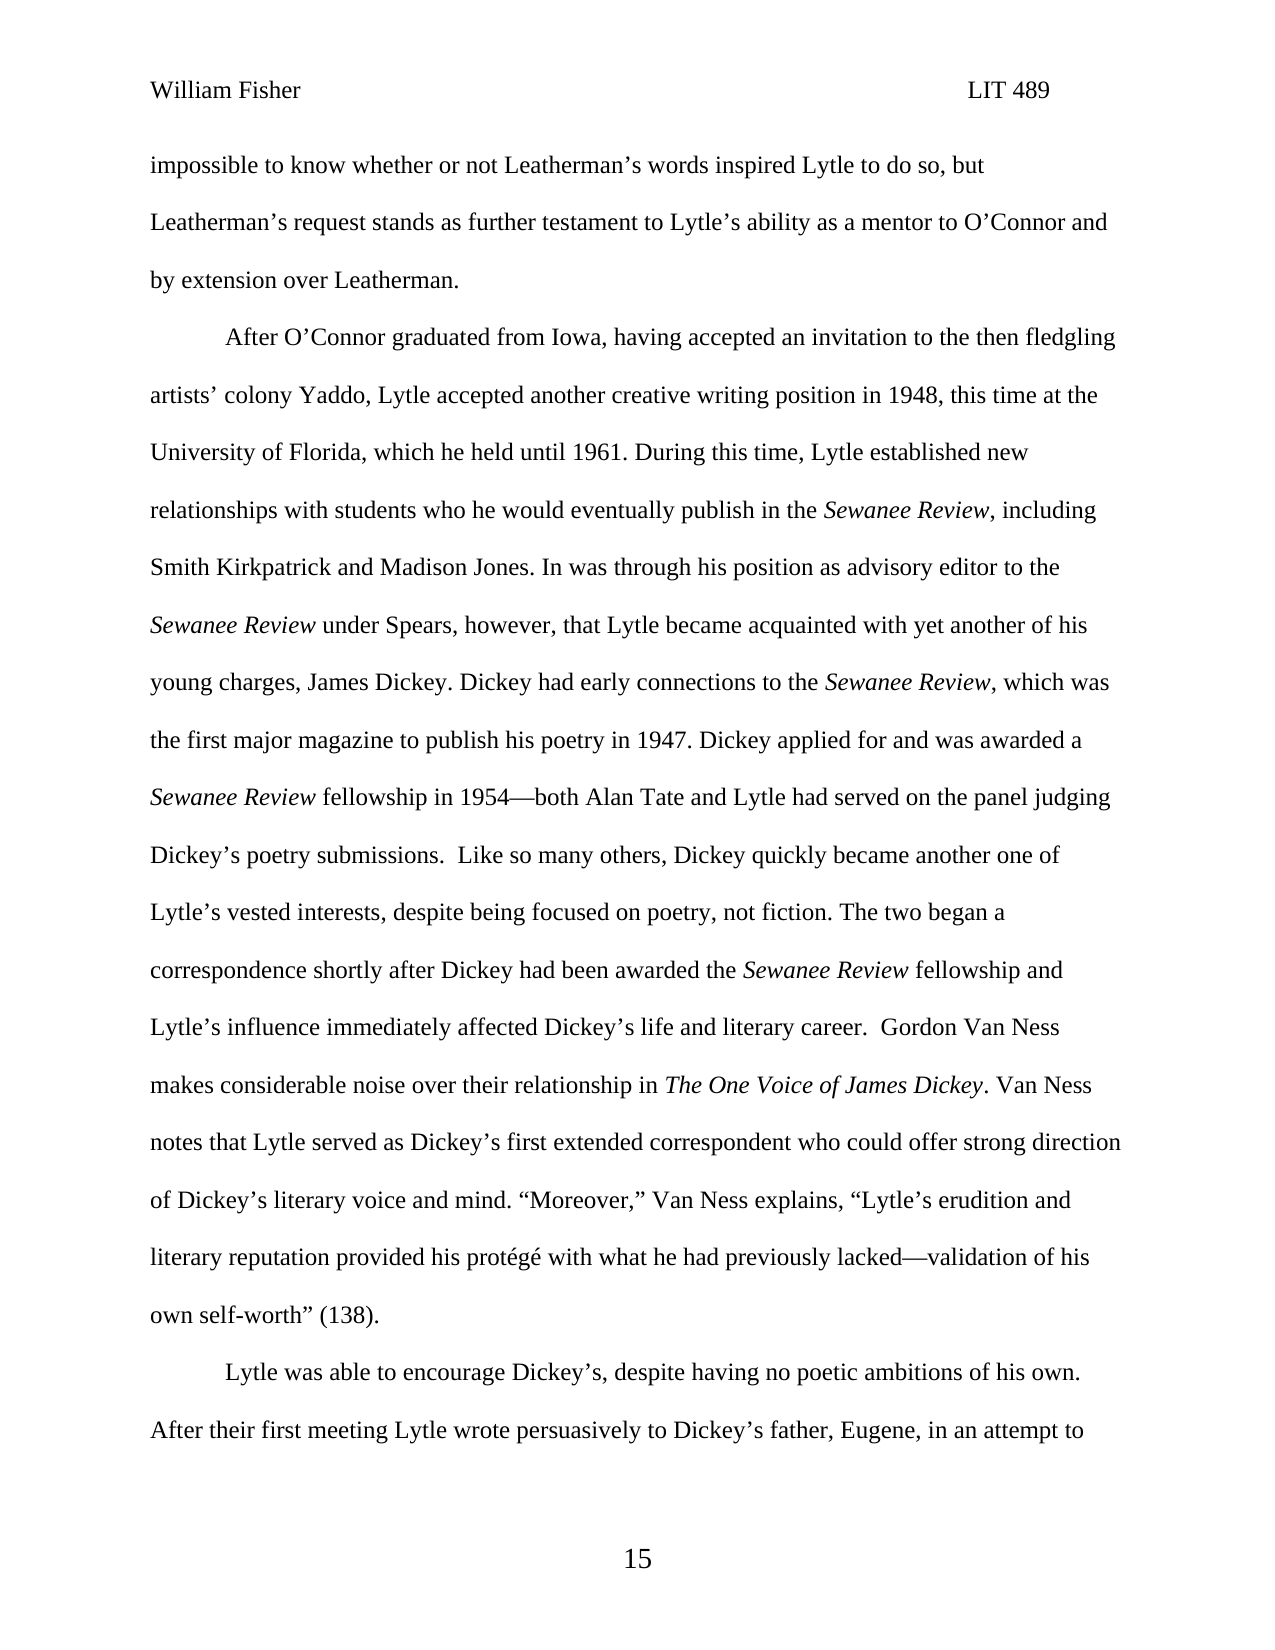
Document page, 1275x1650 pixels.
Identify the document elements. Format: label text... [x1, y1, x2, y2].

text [150, 150, 1125, 294]
text After O’Connor graduated from Iowa, having accepted an invitation to the then fledgling artists’ colony Yaddo, Lytle accepted another creative writing position in 1948, this time at the University of Florida, which he held until 1961. During this time, Lytle established new relationships with students who he would eventually publish in the Sewanee Review, including Smith Kirkpatrick and Madison Jones. In was through his position as advisory editor to the Sewanee Review under Spears, however, that Lytle became acquainted with yet another of his young charges, James Dickey. Dickey had early connections to the Sewanee Review, which was the first major magazine to publish his poetry in 1947. Dickey applied for and was awarded a Sewanee Review fellowship in 1954—both Alan Tate and Lytle had served on the panel judging Dickey’s poetry submissions. Like so many others, Dickey quickly became another one of Lytle’s vested interests, despite being focused on poetry, not fiction. The two began a correspondence shortly after Dickey had been awarded the Sewanee Review fellowship and Lytle’s influence immediately affected Dickey’s life and literary career. Gordon Van Ness makes considerable noise over their relationship in The One Voice of James Dickey. Van Ness notes that Lytle served as Dickey’s first extended correspondent who could offer strong direction of Dickey’s literary voice and mind. “Moreover,” Van Ness explains, “Lytle’s erudition and literary reputation provided his protégé with what he had previously lacked—validation of his own self-worth” (138). [150, 322, 1125, 1329]
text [150, 1357, 1125, 1444]
